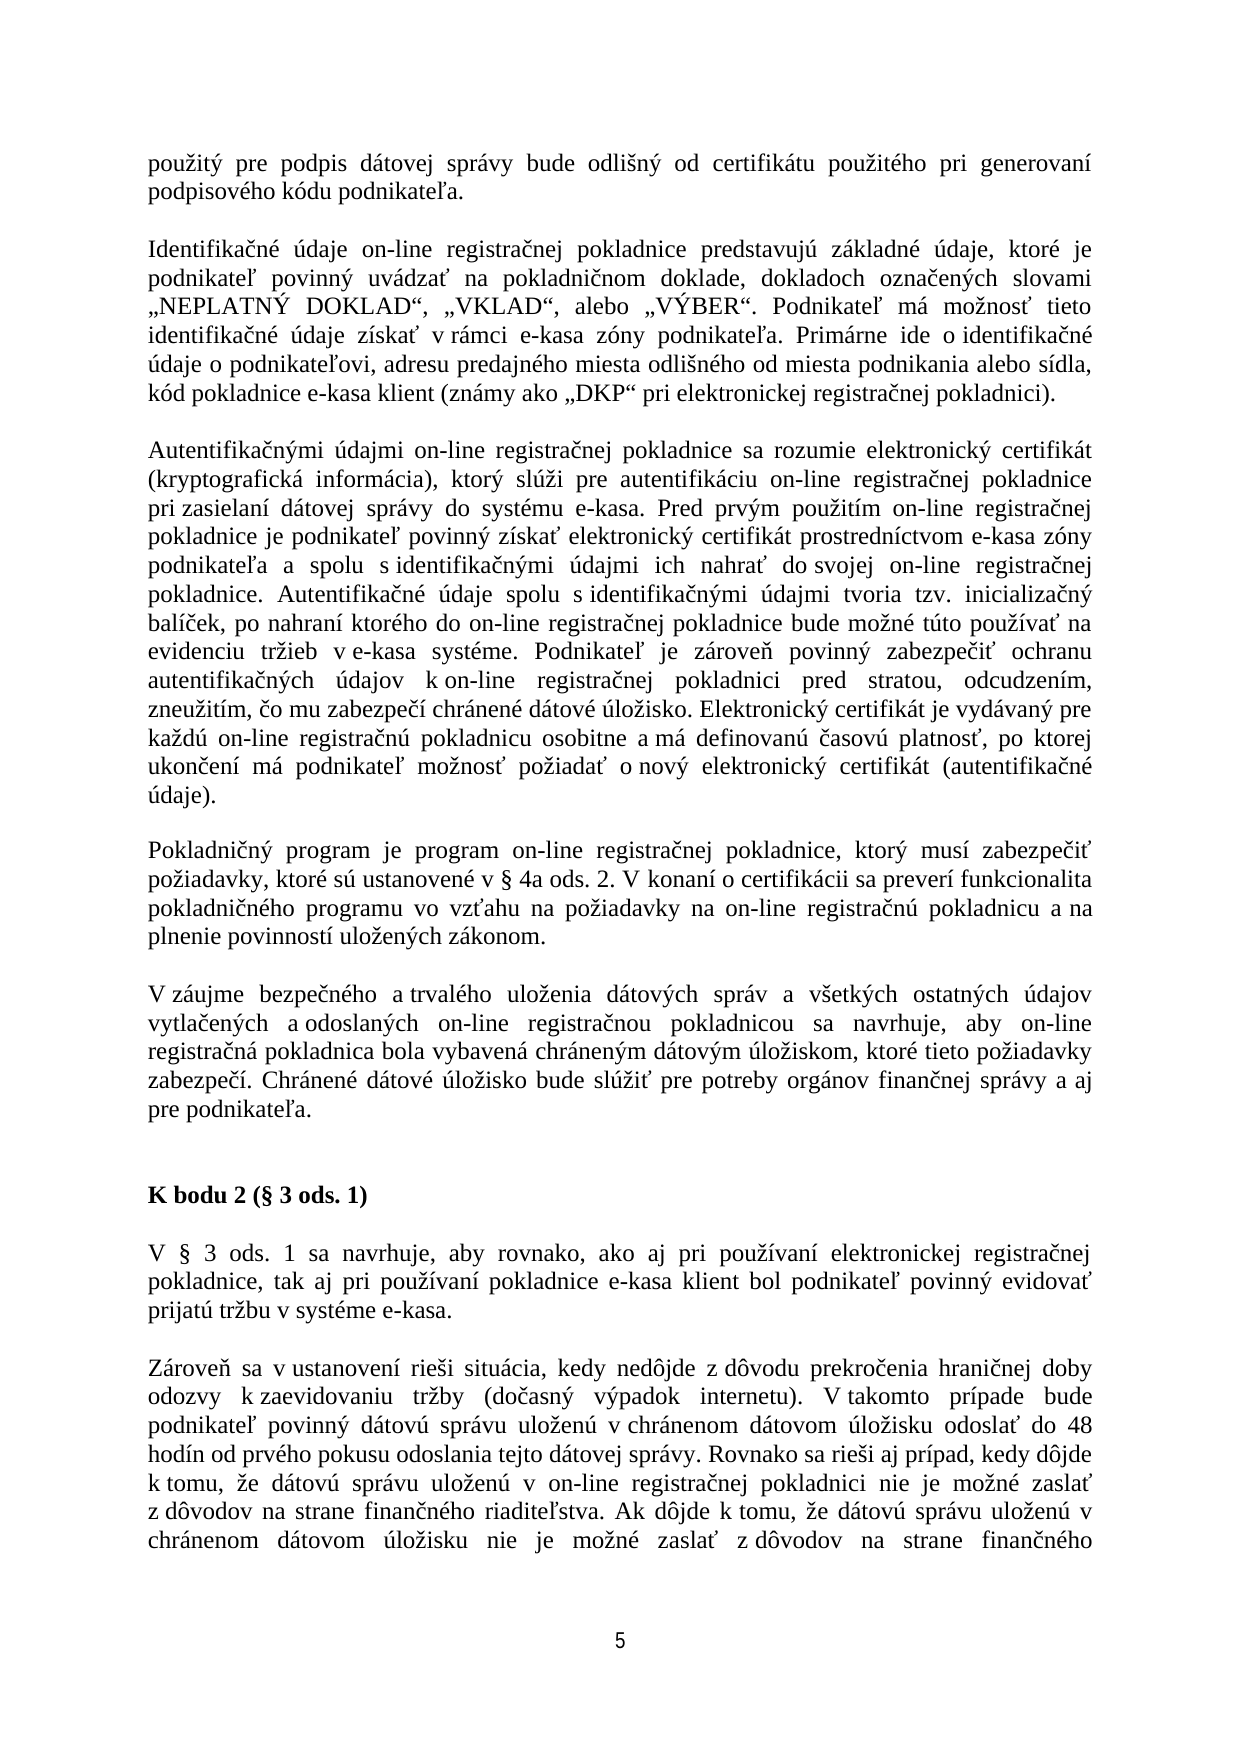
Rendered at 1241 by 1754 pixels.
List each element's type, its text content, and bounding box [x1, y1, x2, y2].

text Identifikačné údaje on-line registračnej pokladnice predstavujú základné údaje, ktoré je podnikateľ povinný uvádzať na pokladničnom doklade, dokladoch označených slovami „NEPLATNÝ DOKLAD“, „VKLAD“, alebo „VÝBER“. Podnikateľ má možnosť tieto identifikačné údaje získať v rámci e-kasa zóny podnikateľa. Primárne ide o identifikačné údaje o podnikateľovi, adresu predajného miesta odlišného od miesta podnikania alebo sídla, kód pokladnice e-kasa klient (známy ako „DKP“ pri elektronickej registračnej pokladnici). [148, 234, 1093, 406]
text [148, 1353, 1093, 1554]
text V § 3 ods. 1 sa navrhuje, aby rovnako, ako aj pri používaní elektronickej registračnej pokladnice, tak aj pri používaní pokladnice e-kasa klient bol podnikateľ povinný evidovať prijatú tržbu v systéme e-kasa. [148, 1238, 1093, 1324]
text K bodu 2 (§ 3 ods. 1) [148, 1180, 1093, 1209]
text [148, 148, 1093, 205]
text Pokladničný program je program on-line registračnej pokladnice, ktorý musí zabezpečiť požiadavky, ktoré sú ustanovené v § 4a ods. 2. V konaní o certifikácii sa preverí funkcionalita pokladničného programu vo vzťahu na požiadavky na on-line registračnú pokladnicu a na plnenie povinností uložených zákonom. [148, 835, 1093, 950]
text V záujme bezpečného a trvalého uloženia dátových správ a všetkých ostatných údajov vytlačených a odoslaných on-line registračnou pokladnicou sa navrhuje, aby on-line registračná pokladnica bola vybavená chráneným dátovým úložiskom, ktoré tieto požiadavky zabezpečí. Chránené dátové úložisko bude slúžiť pre potreby orgánov finančnej správy a aj pre podnikateľa. [148, 979, 1093, 1123]
text Autentifikačnými údajmi on-line registračnej pokladnice sa rozumie elektronický certifikát (kryptografická informácia), ktorý slúži pre autentifikáciu on-line registračnej pokladnice pri zasielaní dátovej správy do systému e-kasa. Pred prvým použitím on-line registračnej pokladnice je podnikateľ povinný získať elektronický certifikát prostredníctvom e-kasa zóny podnikateľa a spolu s identifikačnými údajmi ich nahrať do svojej on-line registračnej pokladnice. Autentifikačné údaje spolu s identifikačnými údajmi tvoria tzv. inicializačný balíček, po nahraní ktorého do on-line registračnej pokladnice bude možné túto používať na evidenciu tržieb v e-kasa systéme. Podnikateľ je zároveň povinný zabezpečiť ochranu autentifikačných údajov k on-line registračnej pokladnici pred stratou, odcudzením, zneužitím, čo mu zabezpečí chránené dátové úložisko. Elektronický certifikát je vydávaný pre každú on-line registračnú pokladnicu osobitne a má definovanú časovú platnosť, po ktorej ukončení má podnikateľ možnosť požiadať o nový elektronický certifikát (autentifikačné údaje). [148, 435, 1093, 809]
